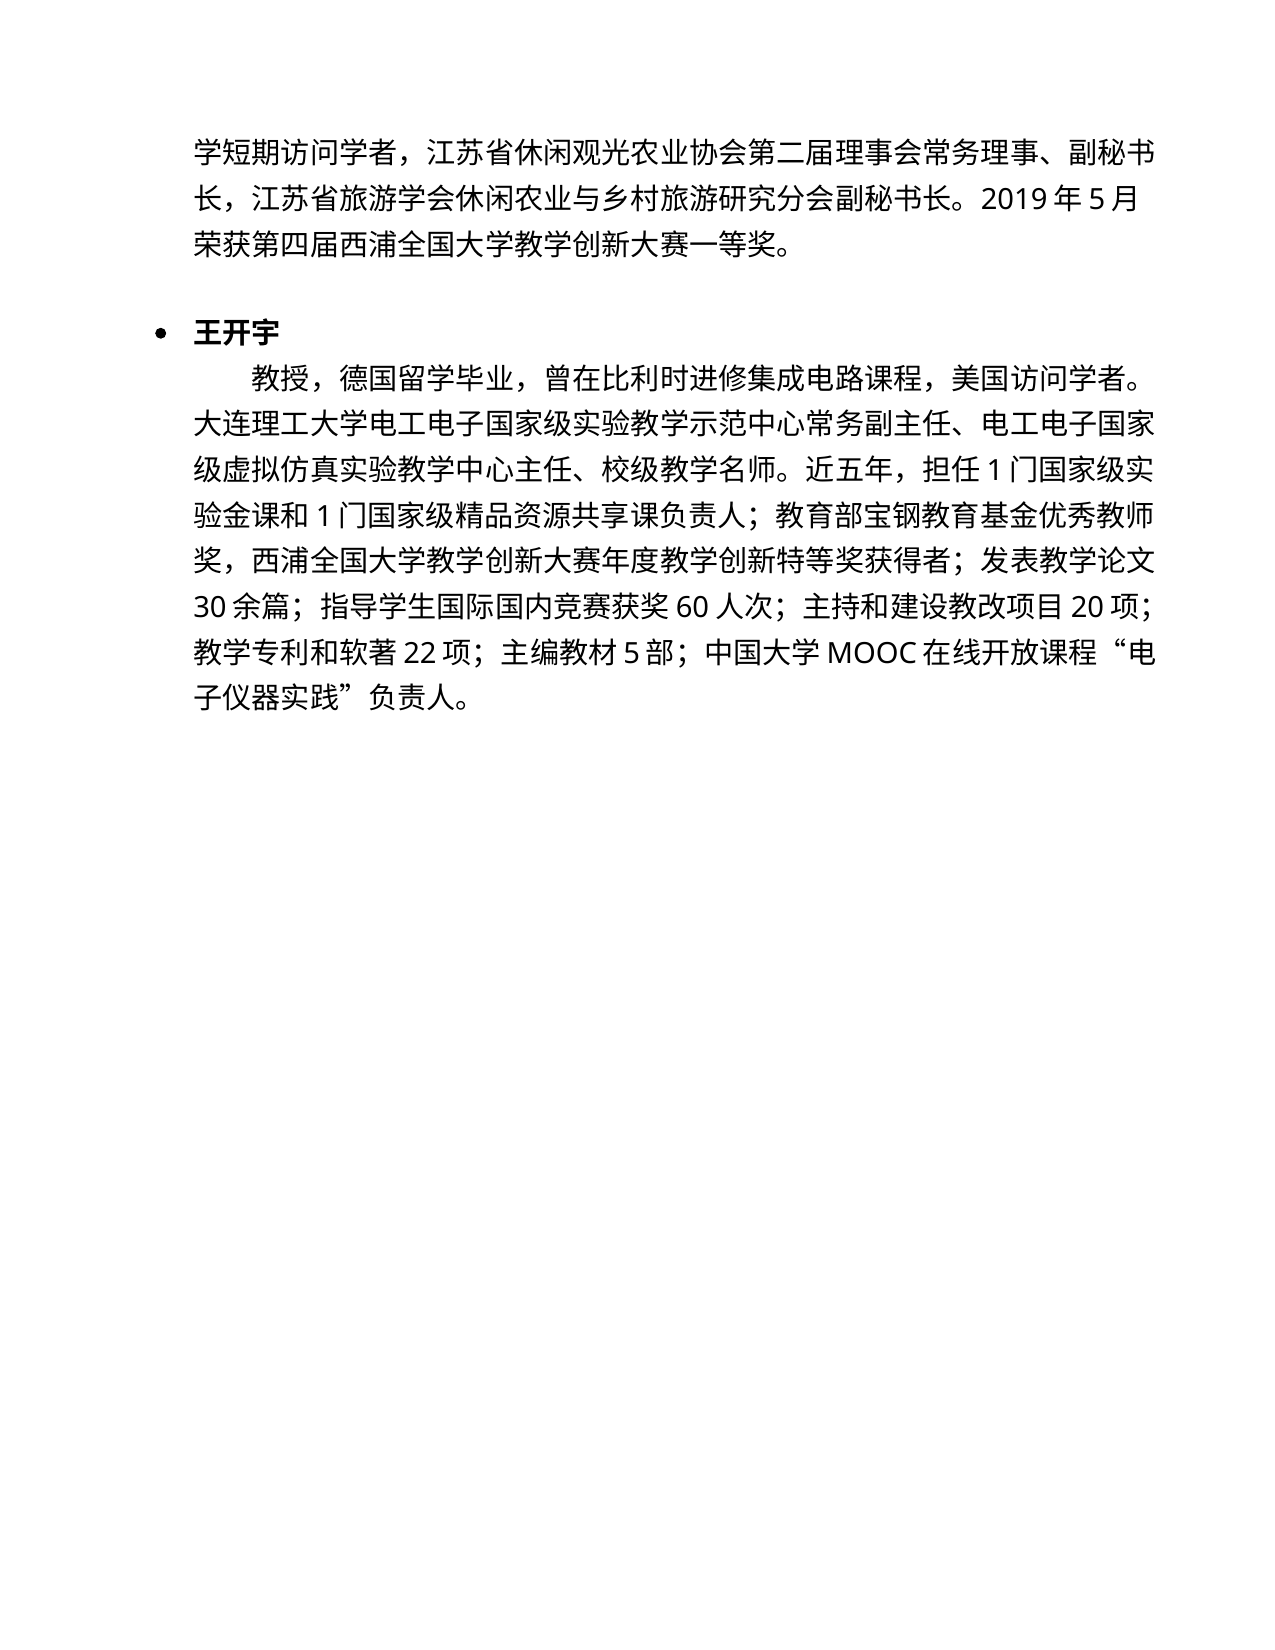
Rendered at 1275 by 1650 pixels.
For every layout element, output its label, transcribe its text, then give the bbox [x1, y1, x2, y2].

list 教授，德国留学毕业，曾在比利时进修集成电路课程，美国访问学者。大连理工大学电工电子国家级实验教学示范中心常务副主任、电工电子国家级虚拟仿真实验教学中心主任、校级教学名师。近五年，担任1门国家级实验金课和1门国家级精品资源共享课负责人；教育部宝钢教育基金优秀教师奖，西浦全国大学教学创新大赛年度教学创新特等奖获得者；发表教学论文30余篇；指导学生国际国内竞赛获奖60人次；主持和建设教改项目20项；教学专利和软著22项；主编教材5部；中国大学MOOC在线开放课程“电子仪器实践”负责人。 [193, 355, 1157, 717]
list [193, 130, 1157, 263]
list 王开宇 [156, 310, 1157, 352]
